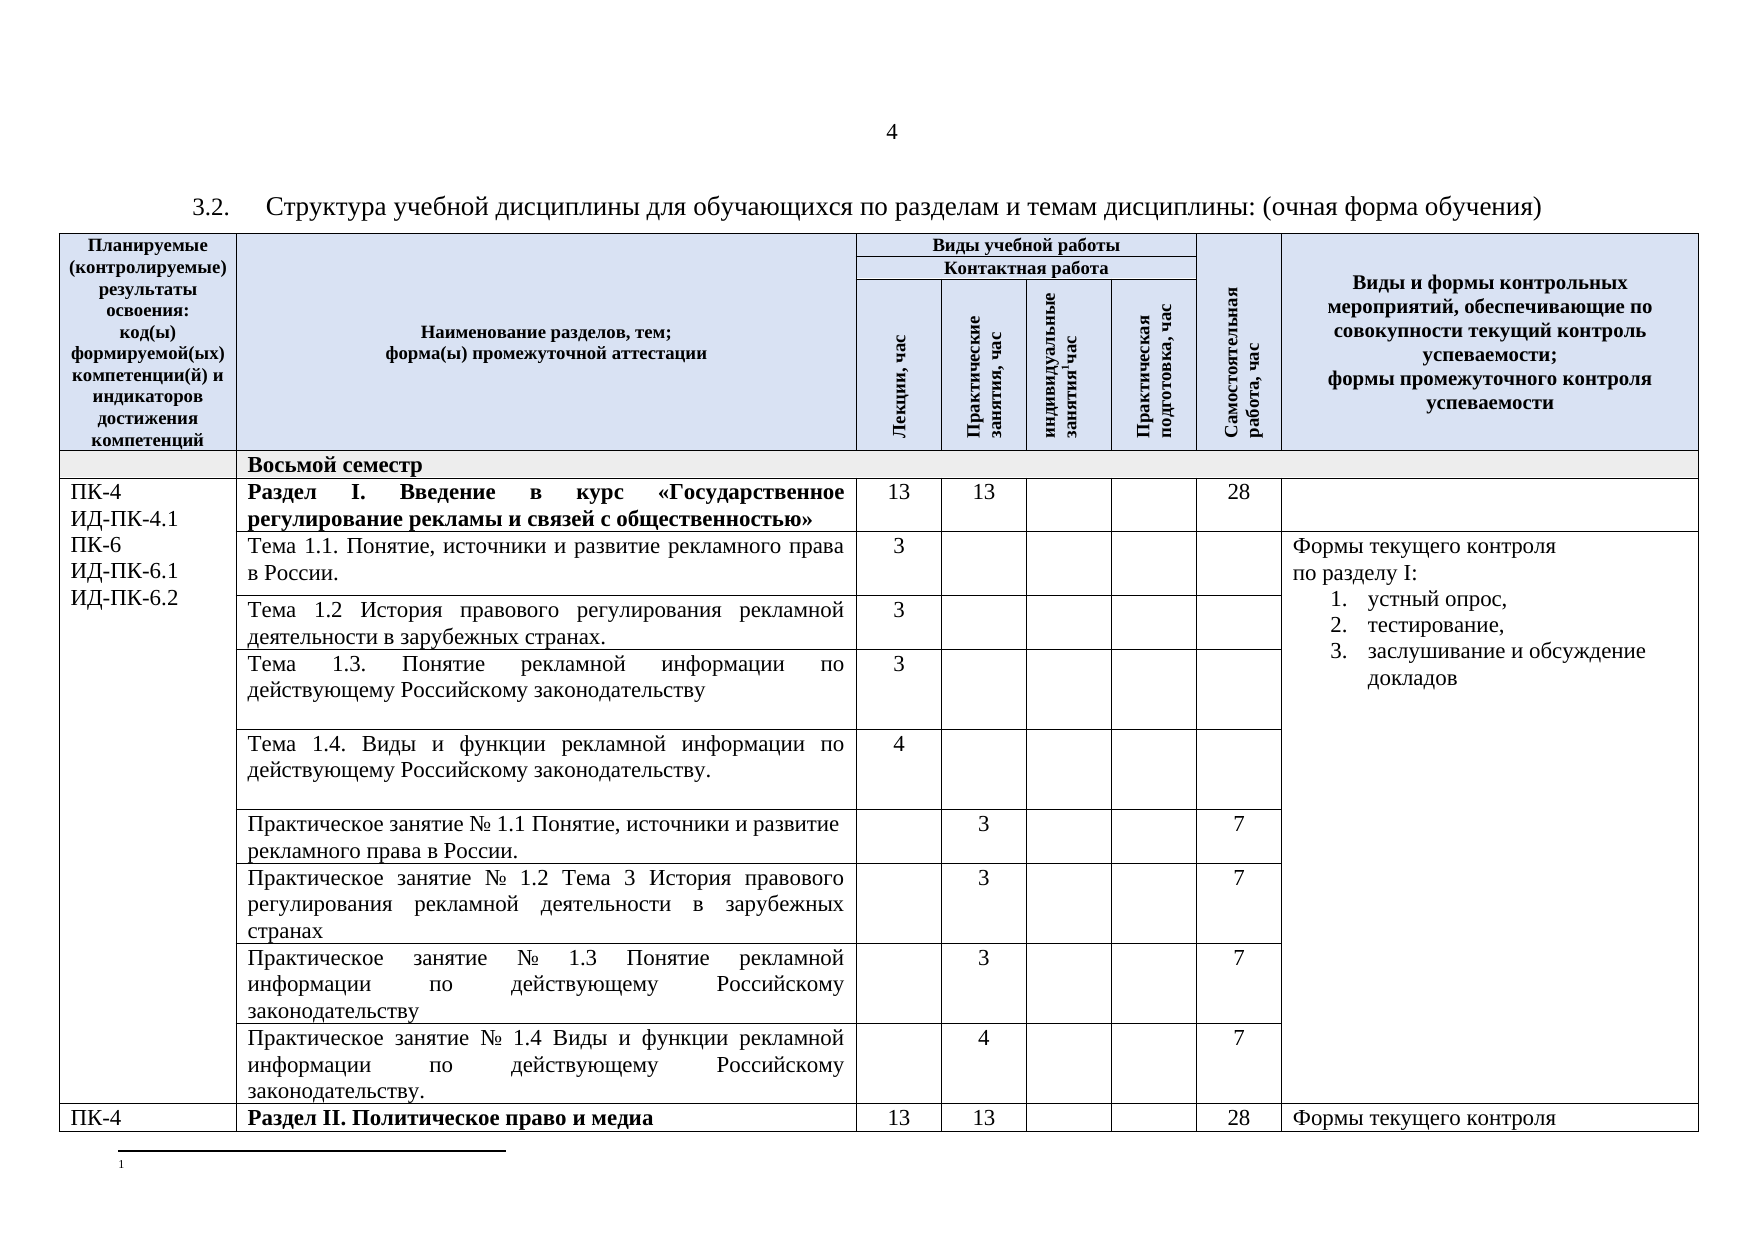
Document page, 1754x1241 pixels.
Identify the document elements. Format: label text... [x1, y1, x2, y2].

table_cell Раздел I. Введение в курс «Государственное регулирование рекламы и связей с общественностью» [237, 479, 856, 531]
table_cell Практические занятия, час [942, 280, 1026, 450]
table_cell 13 [857, 1104, 941, 1131]
table_cell 3 [857, 596, 941, 649]
table_cell 13 [942, 479, 1026, 531]
table_cell Лабораторные работы/ индивидуальные занятиячас [1027, 280, 1111, 450]
table_cell 3 [857, 532, 941, 595]
table_cell [1112, 1024, 1196, 1103]
table_cell [857, 944, 941, 1023]
table_cell [60, 451, 236, 477]
table_cell [1112, 650, 1196, 729]
table_cell [1027, 730, 1111, 809]
table_cell Практическое занятие № 1.4 Виды и функции рекламной информации по действующему Российскому законодательству. [237, 1024, 856, 1103]
table_cell 3 [942, 864, 1026, 943]
table_cell 13 [857, 479, 941, 531]
table_cell Практическое занятие № 1.3 Понятие рекламной информации по действующему Российскому законодательству [237, 944, 856, 1023]
table_cell 28 [1197, 479, 1281, 531]
table_cell [1027, 532, 1111, 595]
table_cell [942, 532, 1026, 595]
subtitle Структура учебной дисциплины для обучающихся по разделам и темам дисциплины: (очная форма обучения) [192, 190, 1665, 221]
table_cell 7 [1197, 864, 1281, 943]
table_cell 7 [1197, 1024, 1281, 1103]
table_cell Лекции, час [857, 280, 941, 450]
table_cell 4 [942, 1024, 1026, 1103]
table_cell [1027, 650, 1111, 729]
table_cell [1112, 479, 1196, 531]
table_cell [942, 650, 1026, 729]
table_cell [857, 810, 941, 863]
table_cell Формы текущего контроля по разделу II: устный опрос, тестирование, заслушивание и обсуждение докладов [1282, 1104, 1698, 1131]
table_cell [1027, 810, 1111, 863]
table_cell Формы текущего контроля по разделу I: устный опрос, тестирование, заслушивание и обсуждение докладов [1282, 532, 1698, 1103]
table_cell Практическое занятие № 1.2 Тема 3 История правового регулирования рекламной деятельности в зарубежных странах [237, 864, 856, 943]
table_cell [1027, 1104, 1111, 1131]
table_cell ПК-4 ИД-ПК-4.1 ПК-6 ИД-ПК-6.1 ИД-ПК-6.2 [60, 1104, 236, 1131]
table_cell 7 [1197, 810, 1281, 863]
table_cell [1197, 650, 1281, 729]
table_cell [1027, 1024, 1111, 1103]
table_cell 3 [857, 650, 941, 729]
table_cell [942, 730, 1026, 809]
table_cell [1027, 864, 1111, 943]
table_cell Тема 1.2 История правового регулирования рекламной деятельности в зарубежных странах. [237, 596, 856, 649]
table_cell [1027, 944, 1111, 1023]
table_cell Тема 1.4. Виды и функции рекламной информации по действующему Российскому законодательству. [237, 730, 856, 809]
table_cell Раздел II. Политическое право и медиа [237, 1104, 856, 1131]
table_cell [1112, 944, 1196, 1023]
table_cell Восьмой семестр [237, 451, 1698, 477]
table_cell 28 [1197, 1104, 1281, 1131]
table_cell [1282, 479, 1698, 531]
table_cell 3 [942, 944, 1026, 1023]
table_cell [1197, 596, 1281, 649]
table_cell 4 [857, 730, 941, 809]
table_cell Тема 1.1. Понятие, источники и развитие рекламного права в России. [237, 532, 856, 595]
table_cell [1027, 596, 1111, 649]
table_cell [1112, 810, 1196, 863]
table_header Наименование разделов, тем; форма(ы) промежуточной аттестации [237, 234, 856, 450]
table_header Планируемые (контролируемые) результаты освоения: код(ы) формируемой(ых) компетенции(й) и индикаторов достижения компетенций [60, 234, 236, 450]
table_cell [857, 864, 941, 943]
table_cell [942, 596, 1026, 649]
table_cell [1197, 532, 1281, 595]
table_cell [1112, 532, 1196, 595]
table_header Виды учебной работы [857, 234, 1196, 256]
table_cell [1112, 730, 1196, 809]
table_cell 13 [942, 1104, 1026, 1131]
table_cell [1197, 730, 1281, 809]
table_cell [1112, 864, 1196, 943]
table_cell ПК-4 ИД-ПК-4.1 ПК-6 ИД-ПК-6.1 ИД-ПК-6.2 [60, 479, 236, 1103]
table_cell [1112, 1104, 1196, 1131]
table_cell Практическое занятие № 1.1 Понятие, источники и развитие рекламного права в России. [237, 810, 856, 863]
table_header Самостоятельная работа, час [1197, 234, 1281, 450]
table_cell Контактная работа [857, 257, 1196, 278]
table_header Виды и формы контрольных мероприятий, обеспечивающие по совокупности текущий контроль успеваемости; формы промежуточного контроля успеваемости [1282, 234, 1698, 450]
table_cell 7 [1197, 944, 1281, 1023]
table_cell [1027, 479, 1111, 531]
table_cell Практическая подготовка, час [1112, 280, 1196, 450]
table_cell [1112, 596, 1196, 649]
table_cell [857, 1024, 941, 1103]
table_cell Тема 1.3. Понятие рекламной информации по действующему Российскому законодательству [237, 650, 856, 729]
table_cell 3 [942, 810, 1026, 863]
